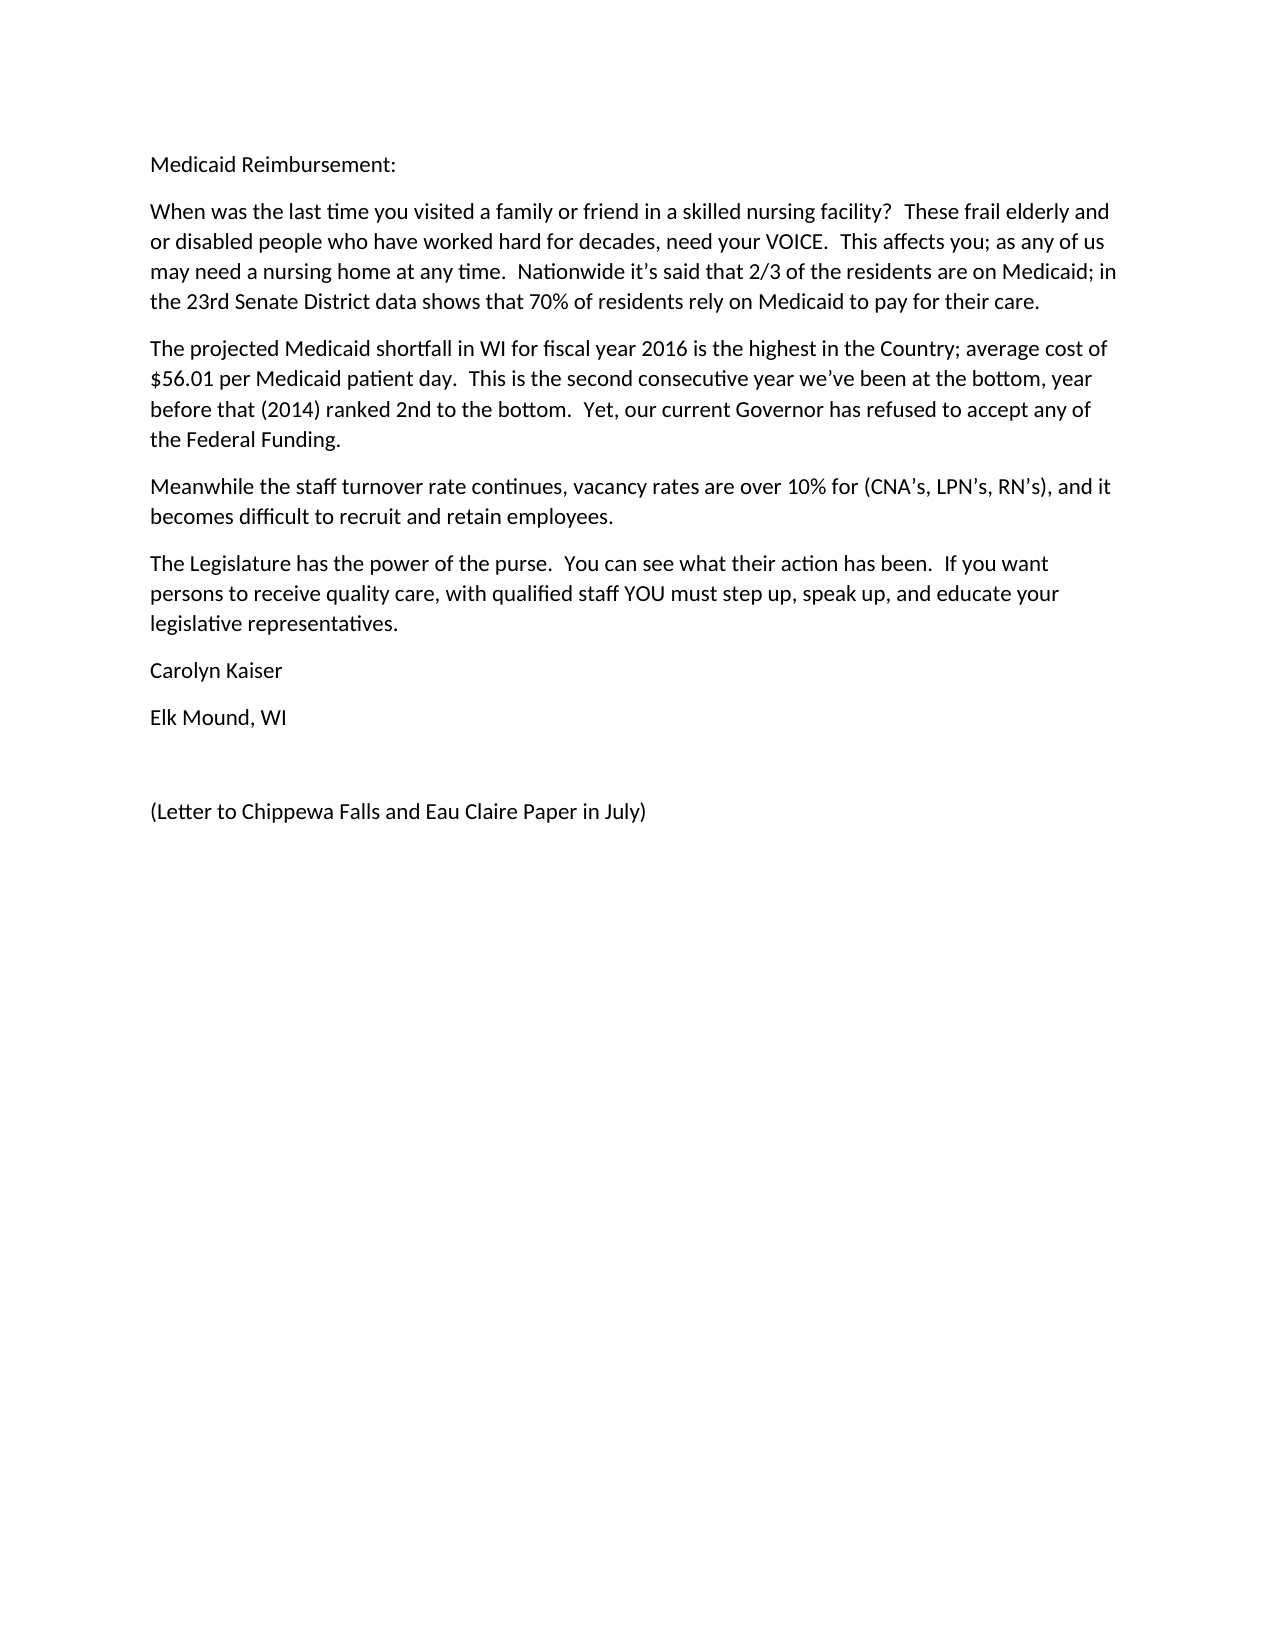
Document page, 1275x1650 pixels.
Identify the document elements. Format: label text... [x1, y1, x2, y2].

text The projected Medicaid shortfall in WI for fiscal year 2016 is the highest in the Country; average cost of $56.01 per Medicaid patient day. This is the second consecutive year we’ve been at the bottom, year before that (2014) ranked 2nd to the bottom. Yet, our current Governor has refused to accept any of the Federal Funding. [150, 334, 1125, 453]
text Carolyn Kaiser [150, 656, 1125, 684]
text Elk Mound, WI [150, 703, 1125, 731]
text (Letter to Chippewa Falls and Eau Claire Paper in July) [150, 797, 1125, 825]
text Medicaid Reimbursement: [150, 150, 1125, 178]
text When was the last time you visited a family or friend in a skilled nursing facility? These frail elderly and or disabled people who have worked hard for decades, need your VOICE. This affects you; as any of us may need a nursing home at any time. Nationwide it’s said that 2/3 of the residents are on Medicaid; in the 23rd Senate District data shows that 70% of residents rely on Medicaid to pay for their care. [150, 197, 1125, 316]
text Meanwhile the staff turnover rate continues, vacancy rates are over 10% for (CNA’s, LPN’s, RN’s), and it becomes difficult to recruit and retain employees. [150, 472, 1125, 530]
text The Legislature has the power of the purse. You can see what their action has been. If you want persons to receive quality care, with qualified staff YOU must step up, speak up, and educate your legislative representatives. [150, 549, 1125, 637]
